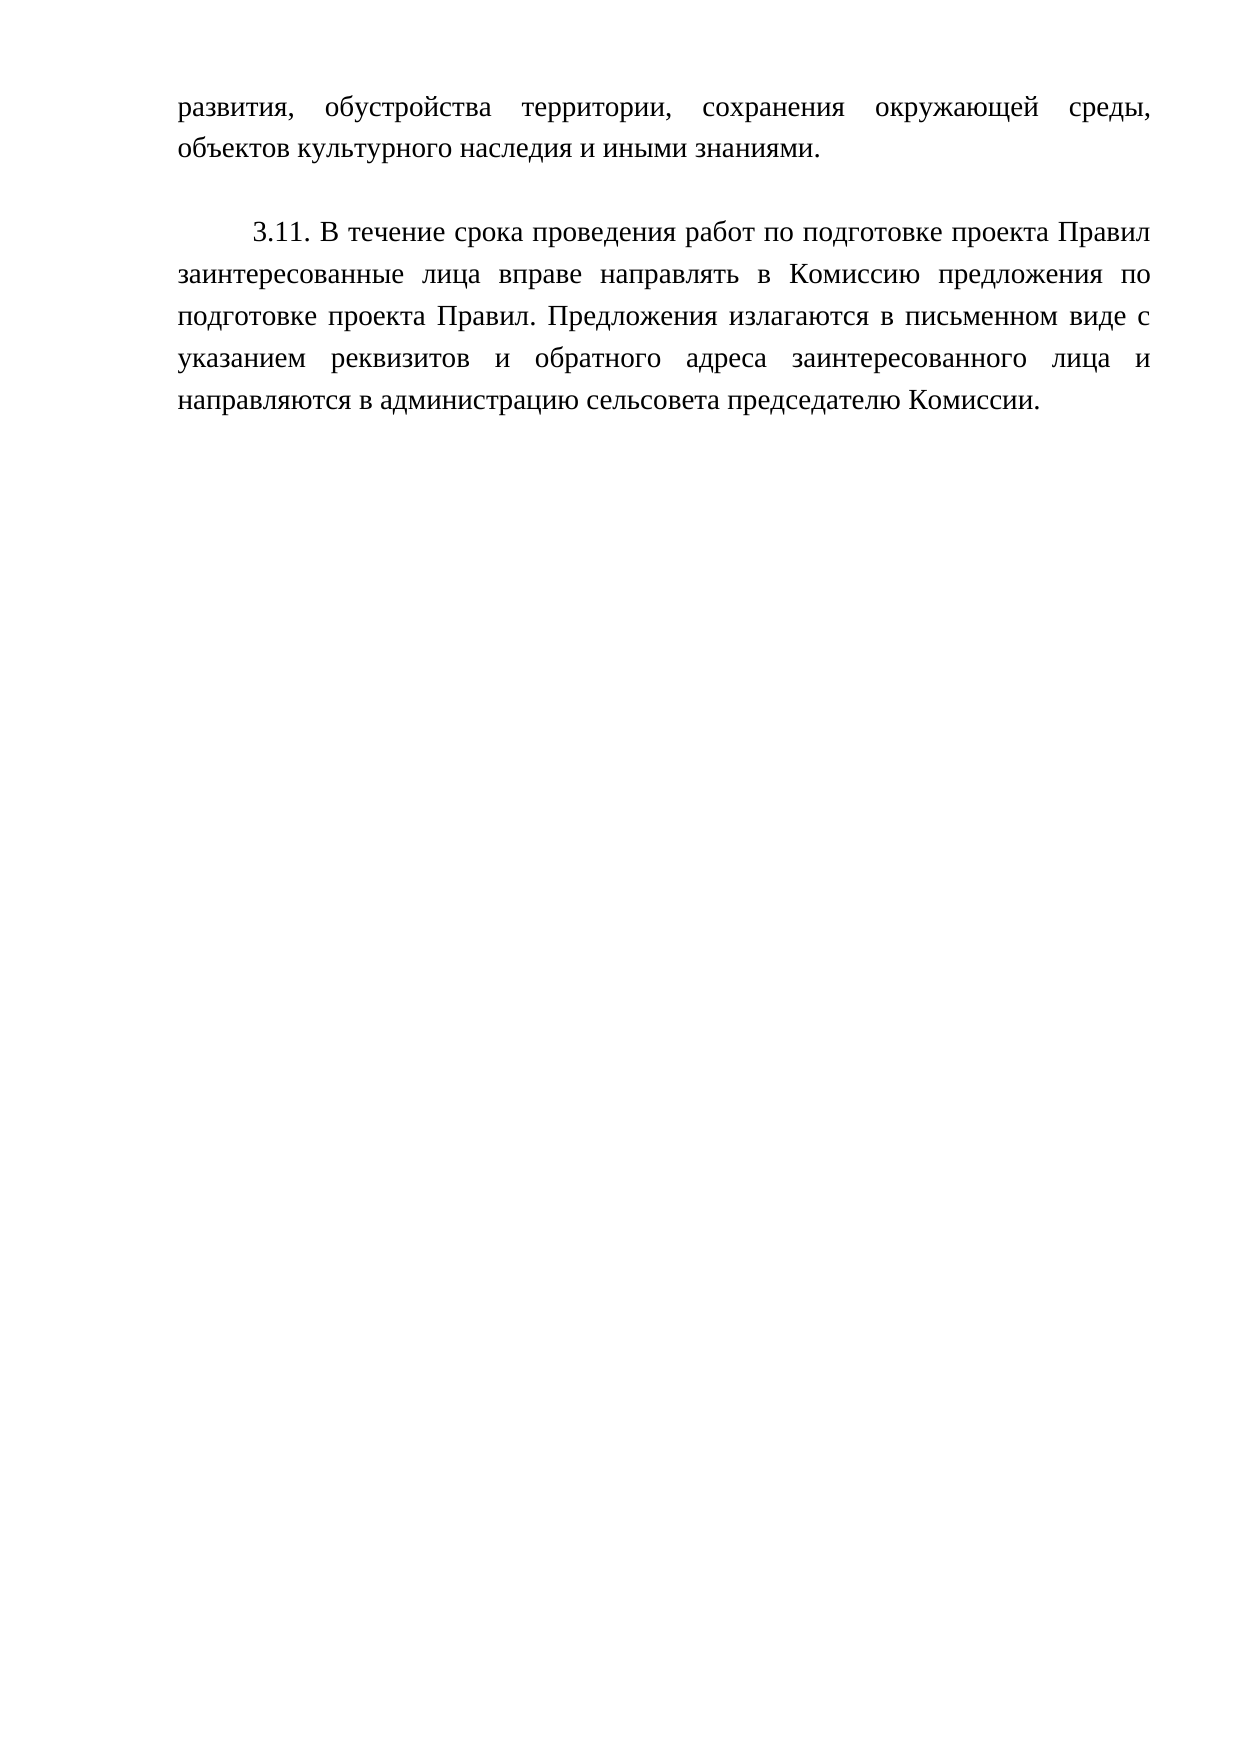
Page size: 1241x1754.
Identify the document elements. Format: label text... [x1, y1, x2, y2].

text 3.11. В течение срока проведения работ по подготовке проекта Правил заинтересованные лица вправе направлять в Комиссию предложения по подготовке проекта Правил. Предложения излагаются в письменном виде с указанием реквизитов и обратного адреса заинтересованного лица и направляются в администрацию сельсовета председателю Комиссии. [177, 214, 1152, 415]
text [177, 89, 1152, 164]
